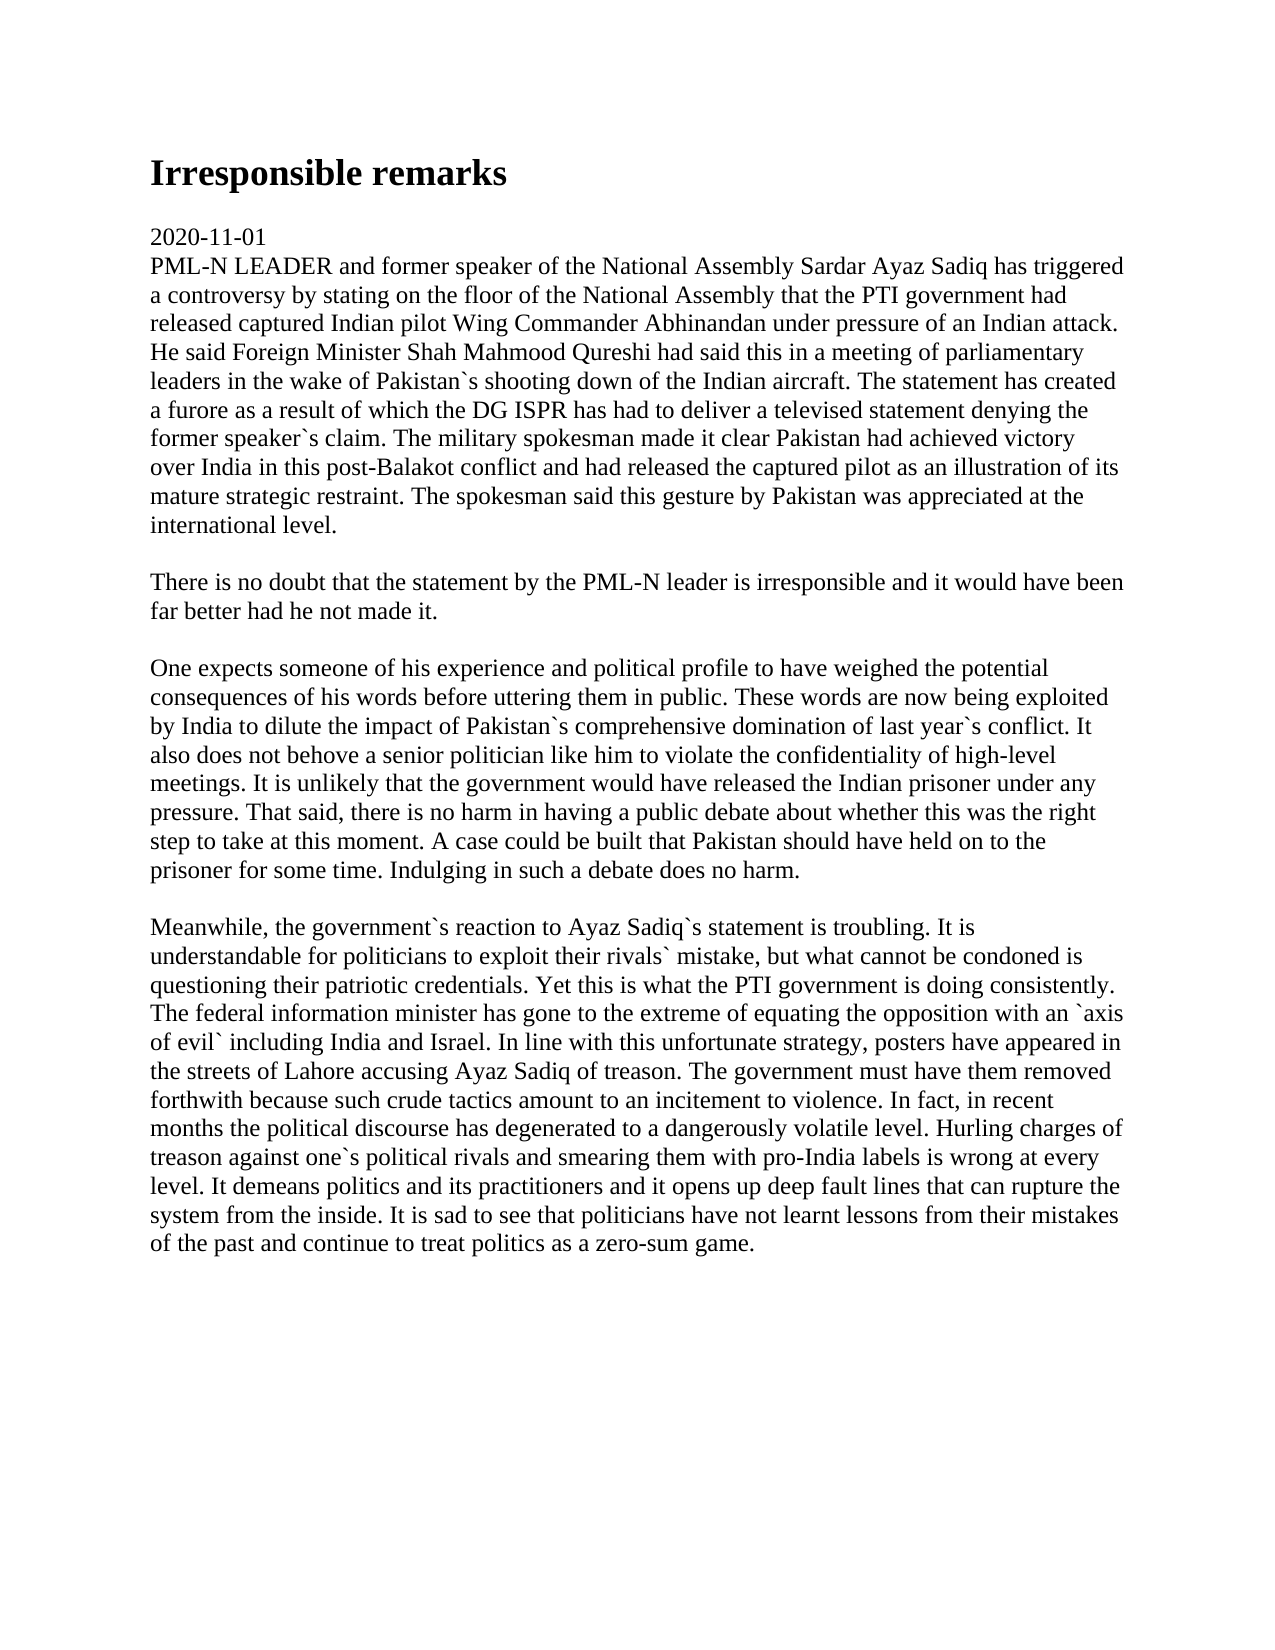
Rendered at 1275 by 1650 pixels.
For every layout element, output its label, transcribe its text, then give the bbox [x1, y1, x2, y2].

text PML-N LEADER and former speaker of the National Assembly Sardar Ayaz Sadiq has triggered a controversy by stating on the floor of the National Assembly that the PTI government had released captured Indian pilot Wing Commander Abhinandan under pressure of an Indian attack. He said Foreign Minister Shah Mahmood Qureshi had said this in a meeting of parliamentary leaders in the wake of Pakistan`s shooting down of the Indian aircraft. The statement has created a furore as a result of which the DG ISPR has had to deliver a televised statement denying the former speaker`s claim. The military spokesman made it clear Pakistan had achieved victory over India in this post-Balakot conflict and had released the captured pilot as an illustration of its mature strategic restraint. The spokesman said this gesture by Pakistan was appreciated at the international level. There is no doubt that the statement by the PML-N leader is irresponsible and it would have been far better had he not made it. One expects someone of his experience and political profile to have weighed the potential consequences of his words before uttering them in public. These words are now being exploited by India to dilute the impact of Pakistan`s comprehensive domination of last year`s conflict. It also does not behove a senior politician like him to violate the confidentiality of high-level meetings. It is unlikely that the government would have released the Indian prisoner under any pressure. That said, there is no harm in having a public debate about whether this was the right step to take at this moment. A case could be built that Pakistan should have held on to the prisoner for some time. Indulging in such a debate does no harm. Meanwhile, the government`s reaction to Ayaz Sadiq`s statement is troubling. It is understandable for politicians to exploit their rivals` mistake, but what cannot be condoned is questioning their patriotic credentials. Yet this is what the PTI government is doing consistently. The federal information minister has gone to the extreme of equating the opposition with an `axis of evil` including India and Israel. In line with this unfortunate strategy, posters have appeared in the streets of Lahore accusing Ayaz Sadiq of treason. The government must have them removed forthwith because such crude tactics amount to an incitement to violence. In fact, in recent months the political discourse has degenerated to a dangerously volatile level. Hurling charges of treason against one`s political rivals and smearing them with pro-India labels is wrong at every level. It demeans politics and its practitioners and it opens up deep fault lines that can rupture the system from the inside. It is sad to see that politicians have not learnt lessons from their mistakes of the past and continue to treat politics as a zero-sum game. [150, 251, 1125, 1257]
text Irresponsible remarks [150, 150, 1125, 193]
text 2020-11-01 [150, 222, 1125, 251]
